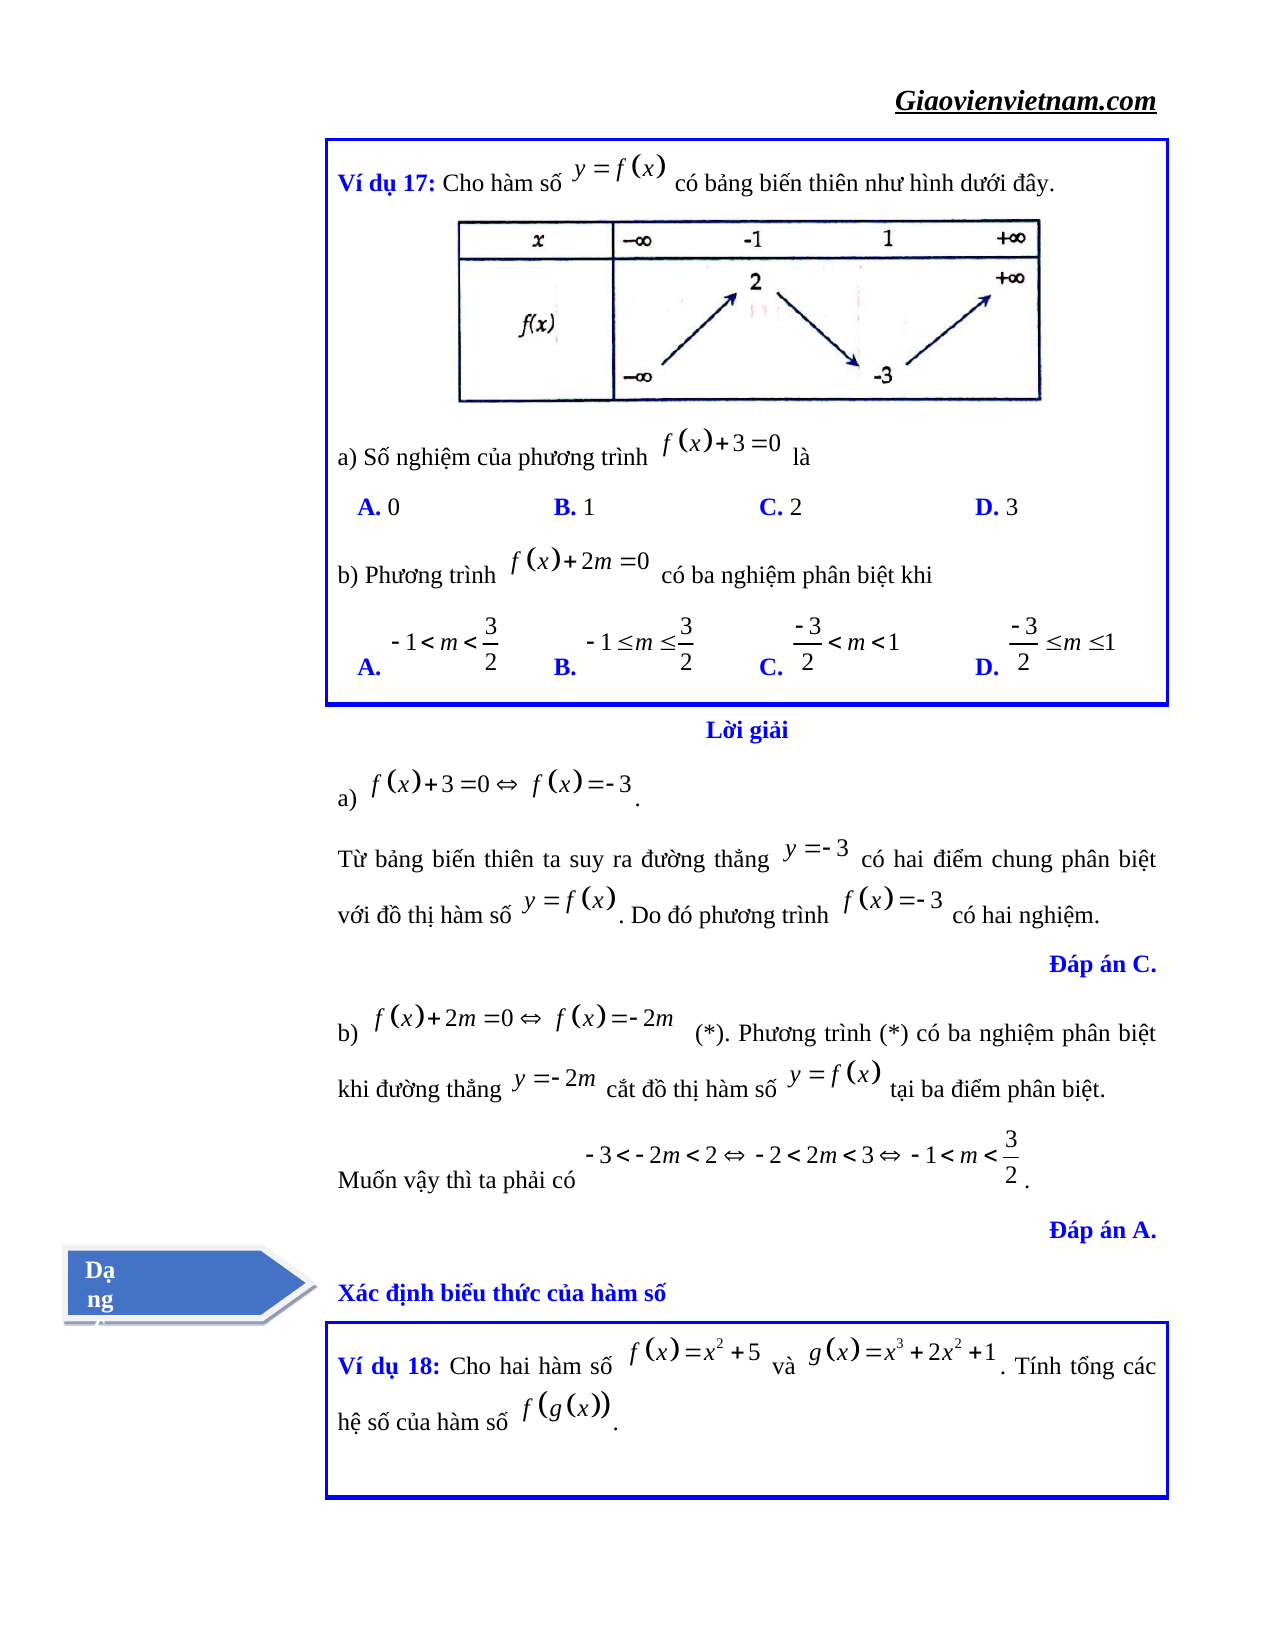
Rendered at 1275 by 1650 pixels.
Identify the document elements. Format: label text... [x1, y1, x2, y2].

text Muốn vậy thì ta phải có . [337, 1124, 1156, 1194]
text Đáp án A. [337, 1215, 1156, 1244]
subtitle Xác định biểu thức của hàm số [337, 1278, 1156, 1306]
text Lời giải [337, 715, 1156, 744]
text b) (*). Phương trình (*) có ba nghiệm phân biệt khi đường thẳng cắt đồ thị hàm số tại ba điểm phân biệt. [337, 999, 1156, 1103]
text a) . [337, 765, 1156, 812]
picture [444, 217, 1050, 403]
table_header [328, 1324, 1166, 1495]
text Từ bảng biến thiên ta suy ra đường thẳng có hai điểm chung phân biệt với đồ thị hàm số . Do đó phương trình có hai nghiệm. [337, 833, 1156, 928]
text Đáp án C. [337, 949, 1156, 978]
table_header Ví dụ 17: Cho hàm số có bảng biến thiên như hình dưới đây. a) Số nghiệm của phương trình là A. 0 B. 1 C. 2 D. 3 b) Phương trình có ba nghiệm phân biệt khi A. B. C. D. [328, 141, 1166, 702]
